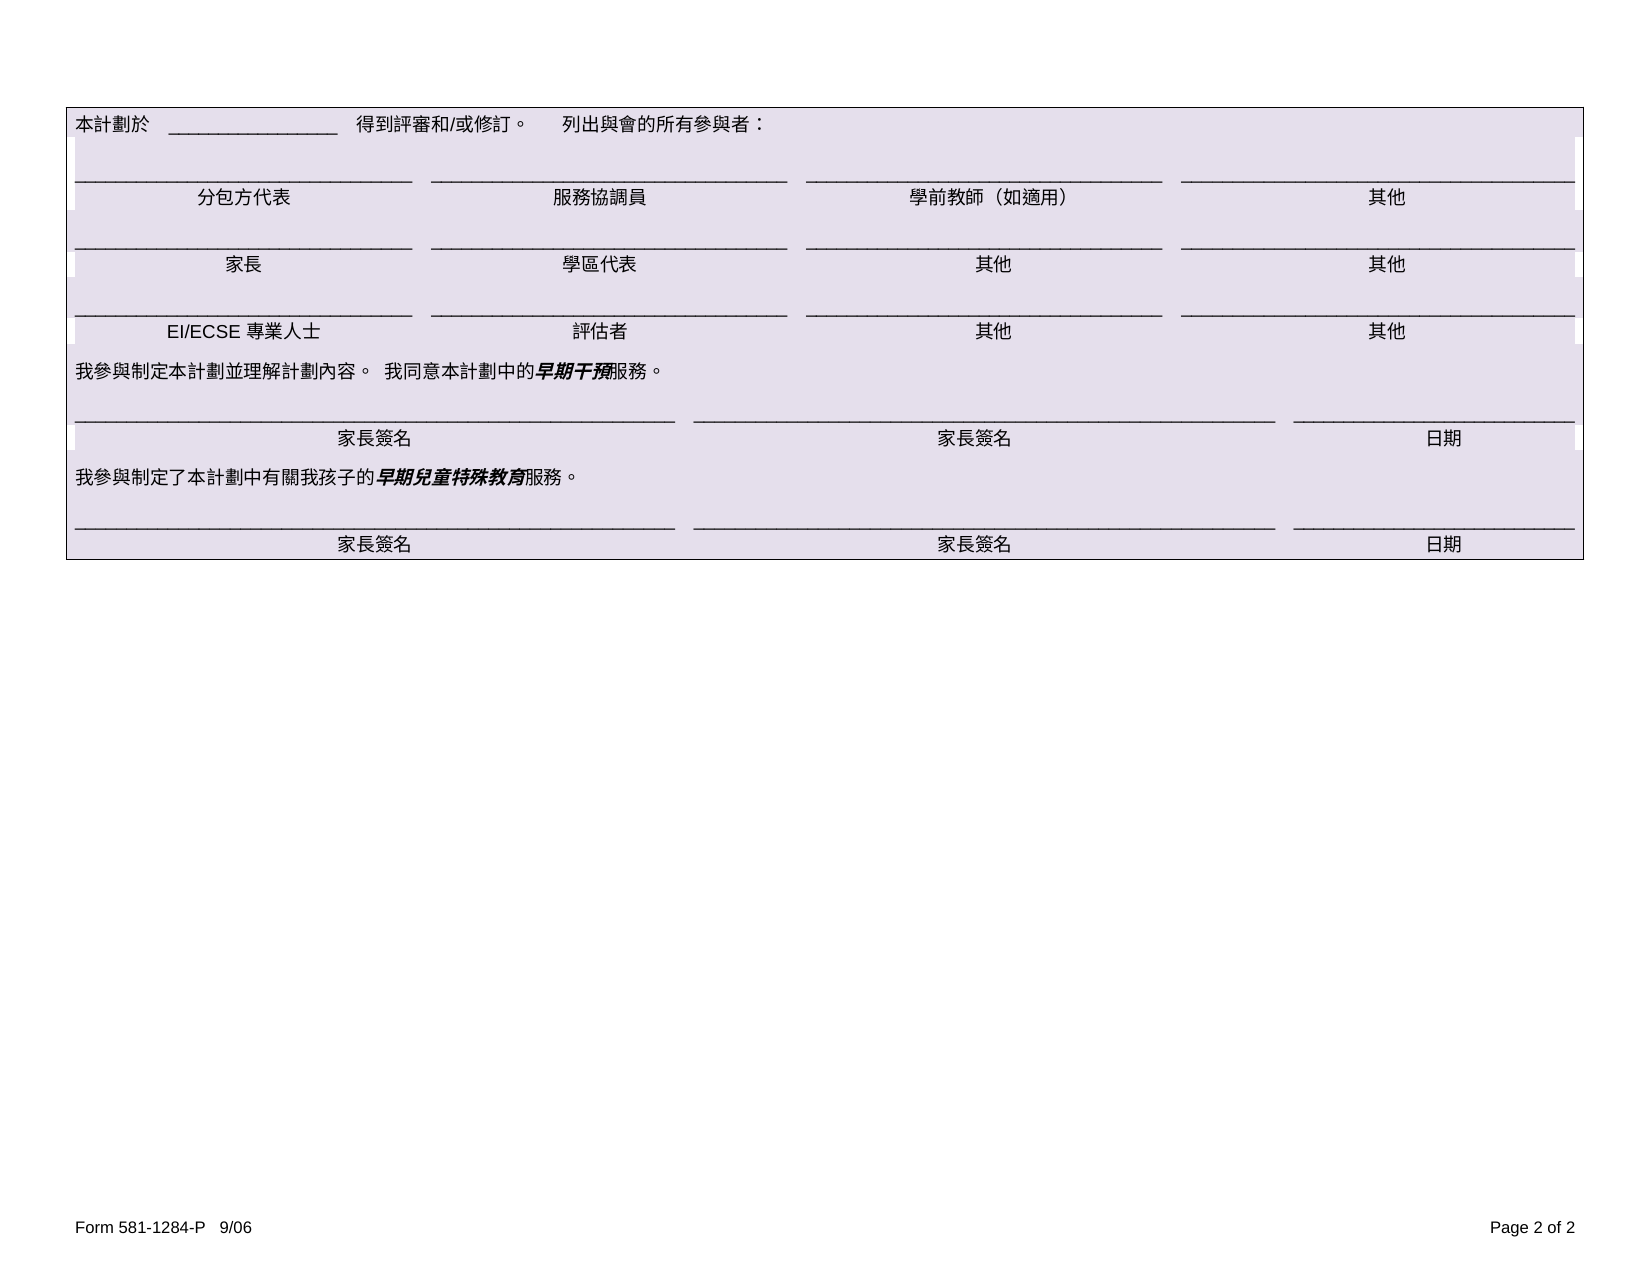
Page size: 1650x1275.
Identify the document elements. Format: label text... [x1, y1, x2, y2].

text 家長 學區代表 其他 其他 [75, 252, 1575, 277]
text 我參與制定了本計劃中有關我孩子的早期兒童特殊教育服務。 [67, 460, 1583, 490]
text 分包方代表 服務協調員 學前教師（如適用） 其他 [75, 185, 1575, 210]
text 我參與制定本計劃並理解計劃內容。 我同意本計劃中的早期干預服務。 [67, 353, 1583, 384]
text 家長簽名 家長簽名 日期 [67, 528, 1583, 559]
text EI/ECSE 專業人士 評估者 其他 其他 [75, 318, 1575, 344]
text 家長簽名 家長簽名 日期 [75, 425, 1575, 450]
text 本計劃於 得到評審和/或修訂。 列出與會的所有參與者： [67, 108, 1583, 137]
